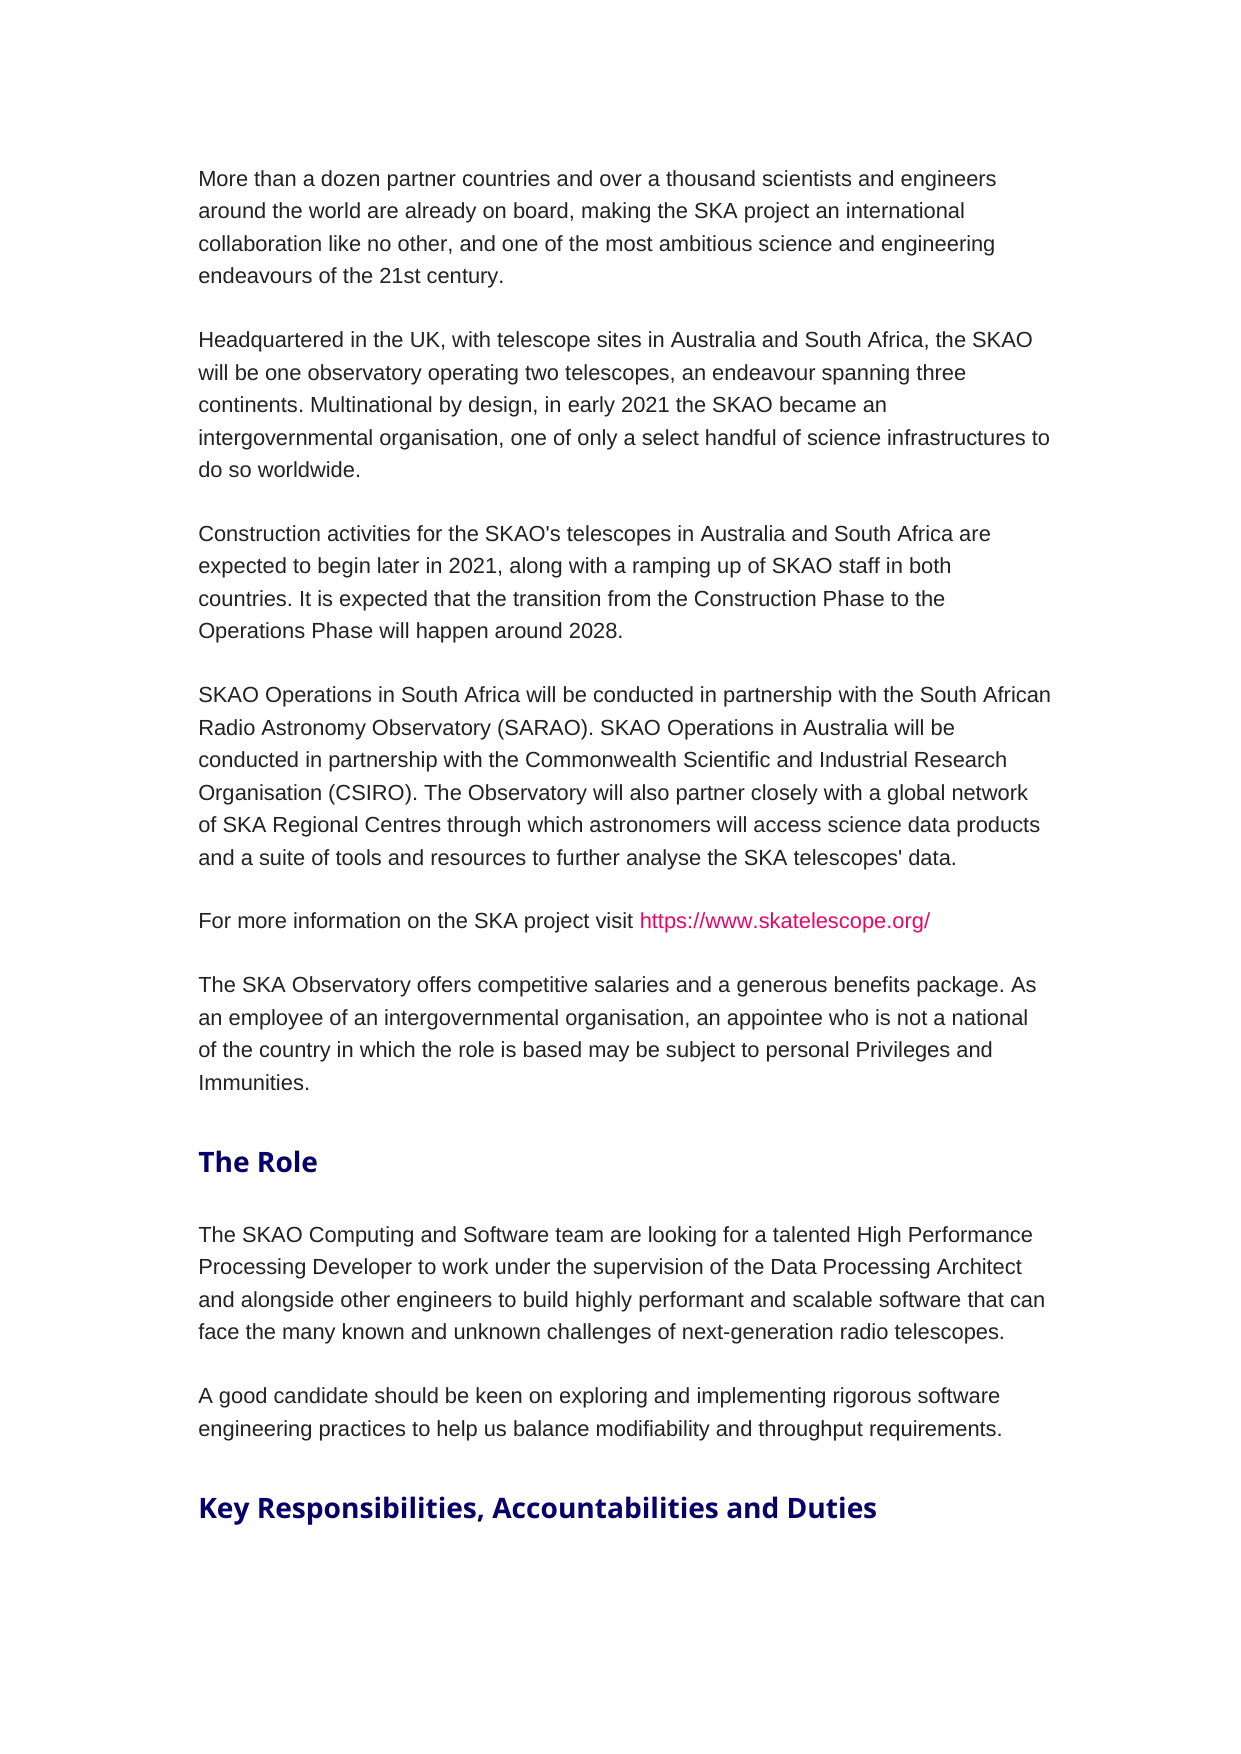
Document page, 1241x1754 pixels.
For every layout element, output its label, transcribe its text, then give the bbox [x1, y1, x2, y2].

text Headquartered in the UK, with telescope sites in Australia and South Africa, the SKAO will be one observatory operating two telescopes, an endeavour spanning three continents. Multinational by design, in early 2021 the SKAO became an intergovernmental organisation, one of only a select handful of science infrastructures to do so worldwide. [198, 323, 1053, 486]
text More than a dozen partner countries and over a thousand scientists and engineers around the world are already on board, making the SKA project an international collaboration like no other, and one of the most ambitious science and engineering endeavours of the 21st century. [198, 162, 1053, 292]
subtitle Key Responsibilities, Accountabilities and Duties [198, 1476, 1053, 1541]
text Construction activities for the SKAO's telescopes in Australia and South Africa are expected to begin later in 2021, along with a ramping up of SKAO staff in both countries. It is expected that the transition from the Construction Phase to the Operations Phase will happen around 2028. [198, 517, 1053, 647]
subtitle The Role [198, 1129, 1053, 1194]
text The SKAO Computing and Software team are looking for a talented High Performance Processing Developer to work under the supervision of the Data Processing Architect and alongside other engineers to build highly performant and scalable software that can face the many known and unknown challenges of next-generation radio telescopes. [198, 1218, 1053, 1348]
text For more information on the SKA project visit https://www.skatelescope.org/ [198, 904, 1053, 937]
text SKAO Operations in South Africa will be conducted in partnership with the South African Radio Astronomy Observatory (SARAO). SKAO Operations in Australia will be conducted in partnership with the Commonwealth Scientific and Industrial Research Organisation (CSIRO). The Observatory will also partner closely with a global network of SKA Regional Centres through which astronomers will access science data products and a suite of tools and resources to further analyse the SKA telescopes' data. [198, 678, 1053, 873]
text The SKA Observatory offers competitive salaries and a generous benefits package. As an employee of an intergovernmental organisation, an appointee who is not a national of the country in which the role is based may be subject to personal Privileges and Immunities. [198, 968, 1053, 1098]
text A good candidate should be keen on exploring and implementing rigorous software engineering practices to help us balance modifiability and throughput requirements. [198, 1379, 1053, 1444]
